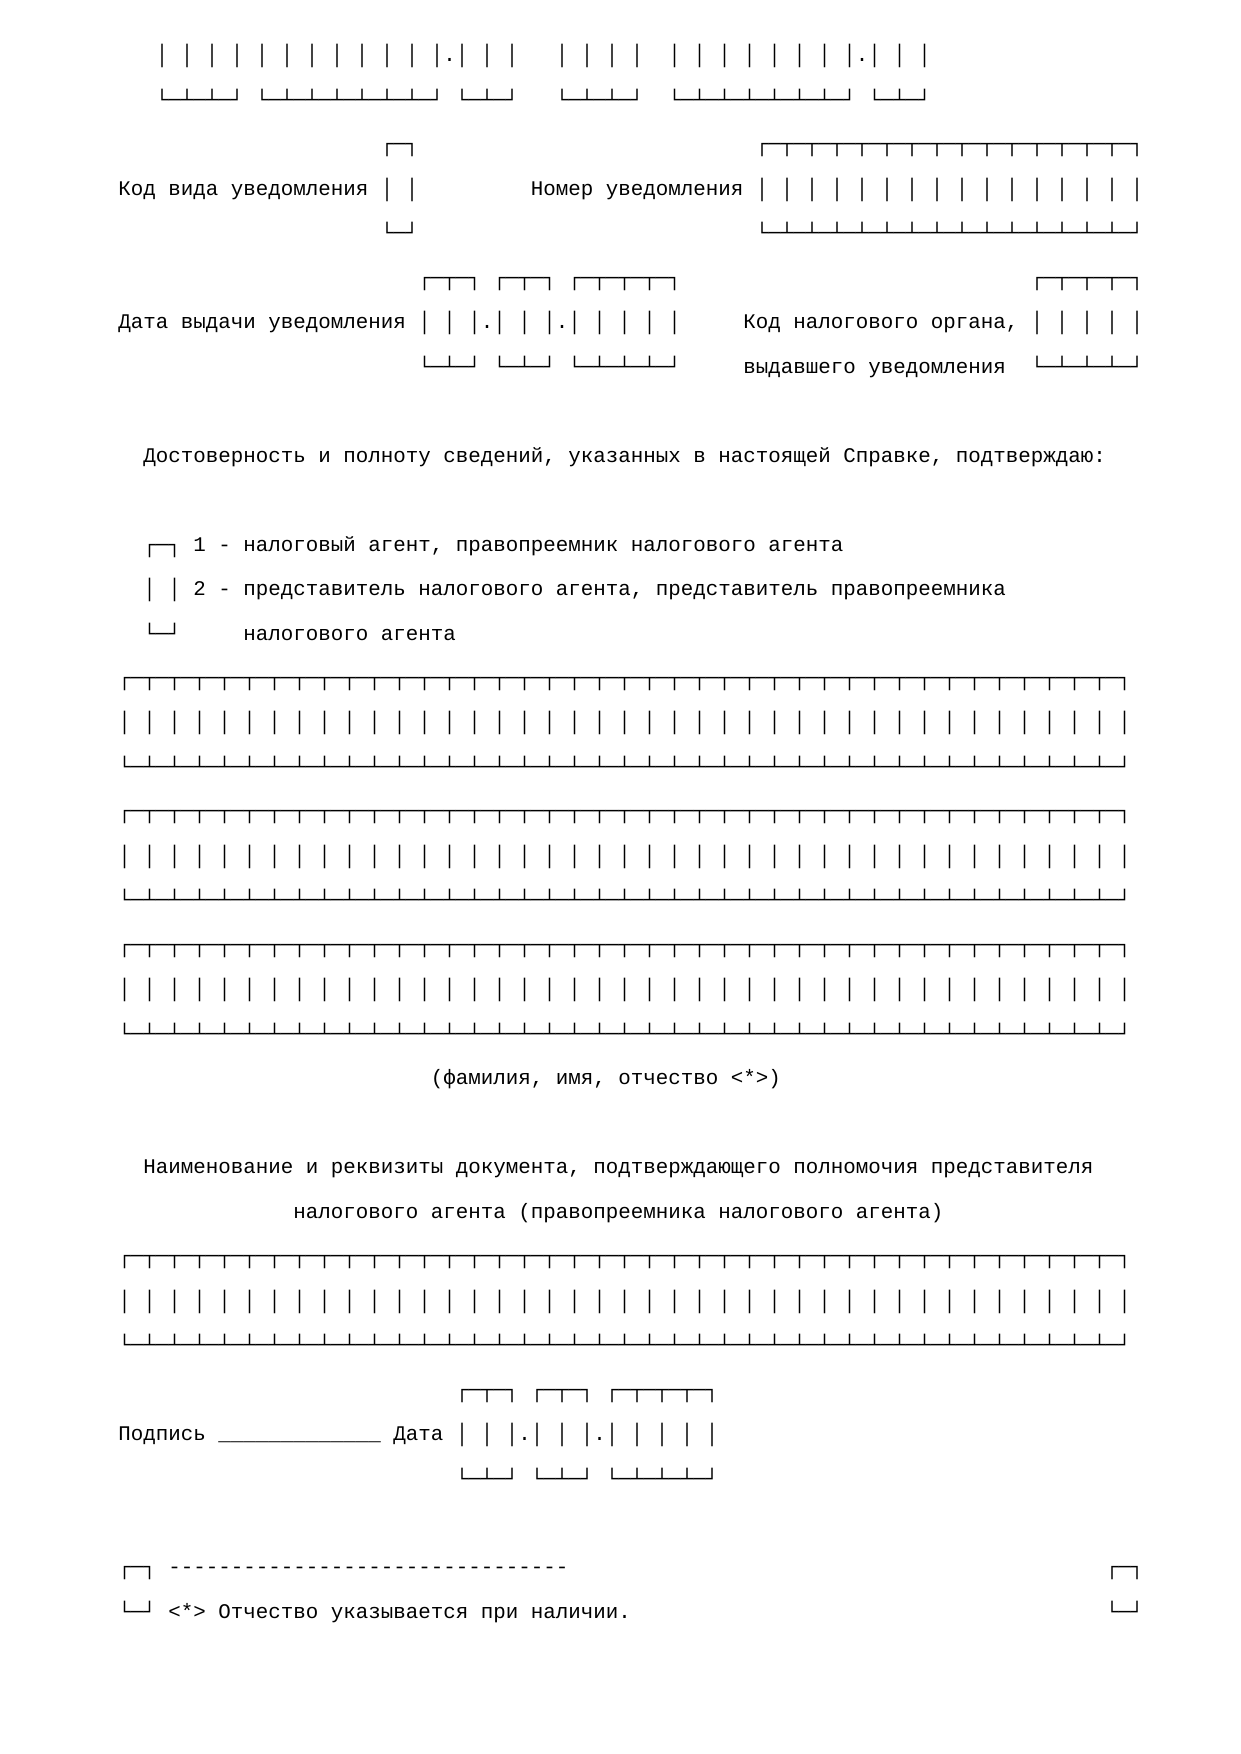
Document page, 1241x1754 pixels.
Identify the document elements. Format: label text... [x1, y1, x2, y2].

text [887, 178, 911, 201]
text Дата выдачи уведомления │ │ │.│ │ │.│ │ │ │ │ Код налогового органа, │ │ │ │ │ [118, 311, 1181, 335]
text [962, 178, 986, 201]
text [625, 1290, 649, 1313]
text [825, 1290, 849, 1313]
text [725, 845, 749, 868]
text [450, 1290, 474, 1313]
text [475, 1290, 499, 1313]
text Код вида уведомления │ │ Номер уведомления │ │ │ │ │ │ │ │ │ │ │ │ │ │ │ │ [412, 178, 761, 201]
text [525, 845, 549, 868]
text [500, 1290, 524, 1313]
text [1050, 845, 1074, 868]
text └─┴─┴─┴─┴─┴─┴─┴─┴─┴─┴─┴─┴─┴─┴─┴─┴─┴─┴─┴─┴─┴─┴─┴─┴─┴─┴─┴─┴─┴─┴─┴─┴─┴─┴─┴─┴─┴─┴─┴─┘ [118, 756, 1181, 779]
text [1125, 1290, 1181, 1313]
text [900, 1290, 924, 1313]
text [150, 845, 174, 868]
text ┌─┬─┐ ┌─┬─┐ ┌─┬─┬─┬─┐ [118, 1379, 1181, 1402]
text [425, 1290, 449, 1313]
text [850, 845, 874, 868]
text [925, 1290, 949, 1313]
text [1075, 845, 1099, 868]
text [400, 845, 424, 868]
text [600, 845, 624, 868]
text ┌─┐ ┌─┬─┬─┬─┬─┬─┬─┬─┬─┬─┬─┬─┬─┬─┬─┐ [118, 133, 1181, 157]
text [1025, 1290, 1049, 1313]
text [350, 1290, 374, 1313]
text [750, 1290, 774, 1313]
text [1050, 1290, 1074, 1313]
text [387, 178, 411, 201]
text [118, 89, 1181, 112]
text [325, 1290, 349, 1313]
text (фамилия, имя, отчество <*>) [118, 1067, 1181, 1091]
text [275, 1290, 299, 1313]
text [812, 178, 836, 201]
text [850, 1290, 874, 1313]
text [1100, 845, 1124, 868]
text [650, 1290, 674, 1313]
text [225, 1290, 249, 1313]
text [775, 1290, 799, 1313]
text ┌─┬─┬─┬─┬─┬─┬─┬─┬─┬─┬─┬─┬─┬─┬─┬─┬─┬─┬─┬─┬─┬─┬─┬─┬─┬─┬─┬─┬─┬─┬─┬─┬─┬─┬─┬─┬─┬─┬─┬─┐ [118, 1245, 1181, 1269]
text ┌─┬─┬─┬─┬─┬─┬─┬─┬─┬─┬─┬─┬─┬─┬─┬─┬─┬─┬─┬─┬─┬─┬─┬─┬─┬─┬─┬─┬─┬─┬─┬─┬─┬─┬─┬─┬─┬─┬─┬─┐ [118, 667, 1181, 691]
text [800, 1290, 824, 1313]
text └─┴─┴─┴─┴─┴─┴─┴─┴─┴─┴─┴─┴─┴─┴─┴─┴─┴─┴─┴─┴─┴─┴─┴─┴─┴─┴─┴─┴─┴─┴─┴─┴─┴─┴─┴─┴─┴─┴─┴─┘ [118, 889, 1181, 913]
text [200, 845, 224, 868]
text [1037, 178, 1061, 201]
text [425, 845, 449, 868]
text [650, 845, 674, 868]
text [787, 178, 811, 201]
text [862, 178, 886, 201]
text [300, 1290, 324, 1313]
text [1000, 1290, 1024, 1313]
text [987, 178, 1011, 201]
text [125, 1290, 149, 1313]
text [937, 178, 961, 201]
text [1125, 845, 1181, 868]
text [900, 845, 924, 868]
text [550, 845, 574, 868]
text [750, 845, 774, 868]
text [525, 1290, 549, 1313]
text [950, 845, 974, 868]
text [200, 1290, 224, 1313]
text Подпись _____________ Дата │ │ │.│ │ │.│ │ │ │ │ [118, 1423, 1181, 1447]
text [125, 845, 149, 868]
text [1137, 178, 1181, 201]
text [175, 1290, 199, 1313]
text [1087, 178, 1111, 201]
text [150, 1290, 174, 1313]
text │ │ │ │ │ │ │ │ │ │ │ │ │ │ │ │ │ │ │ │ │ │ │ │ │ │ │ │ │ │ │ │ │ │ │ │ │ │ │ │ │ [118, 978, 1181, 1002]
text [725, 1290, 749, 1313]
text ┌─┬─┬─┬─┬─┬─┬─┬─┬─┬─┬─┬─┬─┬─┬─┬─┬─┬─┬─┬─┬─┬─┬─┬─┬─┬─┬─┬─┬─┬─┬─┬─┬─┬─┬─┬─┬─┬─┬─┬─┐ [118, 800, 1181, 824]
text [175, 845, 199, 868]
text └─┴─┴─┴─┴─┴─┴─┴─┴─┴─┴─┴─┴─┴─┴─┴─┴─┴─┴─┴─┴─┴─┴─┴─┴─┴─┴─┴─┴─┴─┴─┴─┴─┴─┴─┴─┴─┴─┴─┴─┘ [118, 1334, 1181, 1358]
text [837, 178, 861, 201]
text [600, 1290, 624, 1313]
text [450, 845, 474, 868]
text Достоверность и полноту сведений, указанных в настоящей Справке, подтверждаю: [118, 444, 1181, 468]
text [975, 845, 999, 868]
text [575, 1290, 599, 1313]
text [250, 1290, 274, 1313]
text ┌─┐ 1 - налоговый агент, правопреемник налогового агента [118, 533, 1181, 557]
text ┌─┬─┐ ┌─┬─┐ ┌─┬─┬─┬─┐ ┌─┬─┬─┬─┐ [118, 267, 1181, 290]
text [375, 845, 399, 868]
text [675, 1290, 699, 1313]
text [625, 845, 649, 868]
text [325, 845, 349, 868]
text └─┴─┘ └─┴─┘ └─┴─┴─┴─┘ выдавшего уведомления └─┴─┴─┴─┘ [118, 356, 1181, 379]
text Код вида уведомления │ │ Номер уведомления │ │ │ │ │ │ │ │ │ │ │ │ │ │ │ │ [118, 178, 386, 201]
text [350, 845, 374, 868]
text └─┘ └─┴─┴─┴─┴─┴─┴─┴─┴─┴─┴─┴─┴─┴─┴─┘ [118, 222, 1181, 246]
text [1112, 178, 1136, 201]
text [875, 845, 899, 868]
text ┌─┬─┬─┬─┬─┬─┬─┬─┬─┬─┬─┬─┬─┬─┬─┬─┬─┬─┬─┬─┬─┬─┬─┬─┬─┬─┬─┬─┬─┬─┬─┬─┬─┬─┬─┬─┬─┬─┬─┬─┐ [118, 934, 1181, 957]
text └─┴─┴─┴─┴─┴─┴─┴─┴─┴─┴─┴─┴─┴─┴─┴─┴─┴─┴─┴─┴─┴─┴─┴─┴─┴─┴─┴─┴─┴─┴─┴─┴─┴─┴─┴─┴─┴─┴─┴─┘ [118, 1023, 1181, 1046]
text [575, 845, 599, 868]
text Наименование и реквизиты документа, подтверждающего полномочия представителя [118, 1156, 1181, 1180]
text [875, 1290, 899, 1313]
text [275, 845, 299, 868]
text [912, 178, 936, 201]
text └─┴─┘ └─┴─┘ └─┴─┴─┴─┘ [118, 1468, 1181, 1491]
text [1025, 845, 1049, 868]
text │ │ 2 - представитель налогового агента, представитель правопреемника [118, 578, 1181, 602]
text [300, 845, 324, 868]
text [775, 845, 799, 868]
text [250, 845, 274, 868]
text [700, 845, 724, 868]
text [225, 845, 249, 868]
text налогового агента (правопреемника налогового агента) [118, 1201, 1181, 1224]
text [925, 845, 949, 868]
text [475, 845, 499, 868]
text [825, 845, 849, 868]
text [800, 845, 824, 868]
text └─┘ <*> Отчество указывается при наличии. └─┘ [118, 1601, 1181, 1625]
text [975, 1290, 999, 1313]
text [118, 44, 1181, 68]
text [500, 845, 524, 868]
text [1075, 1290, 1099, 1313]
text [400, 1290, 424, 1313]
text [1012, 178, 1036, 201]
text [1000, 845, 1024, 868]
text │ │ │ │ │ │ │ │ │ │ │ │ │ │ │ │ │ │ │ │ │ │ │ │ │ │ │ │ │ │ │ │ │ │ │ │ │ │ │ │ │ [118, 711, 1181, 735]
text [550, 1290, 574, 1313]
text └─┘ налогового агента [118, 622, 1181, 646]
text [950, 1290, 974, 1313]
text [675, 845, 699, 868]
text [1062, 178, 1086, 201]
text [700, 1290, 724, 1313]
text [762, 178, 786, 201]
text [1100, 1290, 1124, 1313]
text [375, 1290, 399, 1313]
text ┌─┐ -------------------------------- ┌─┐ [118, 1557, 1181, 1580]
